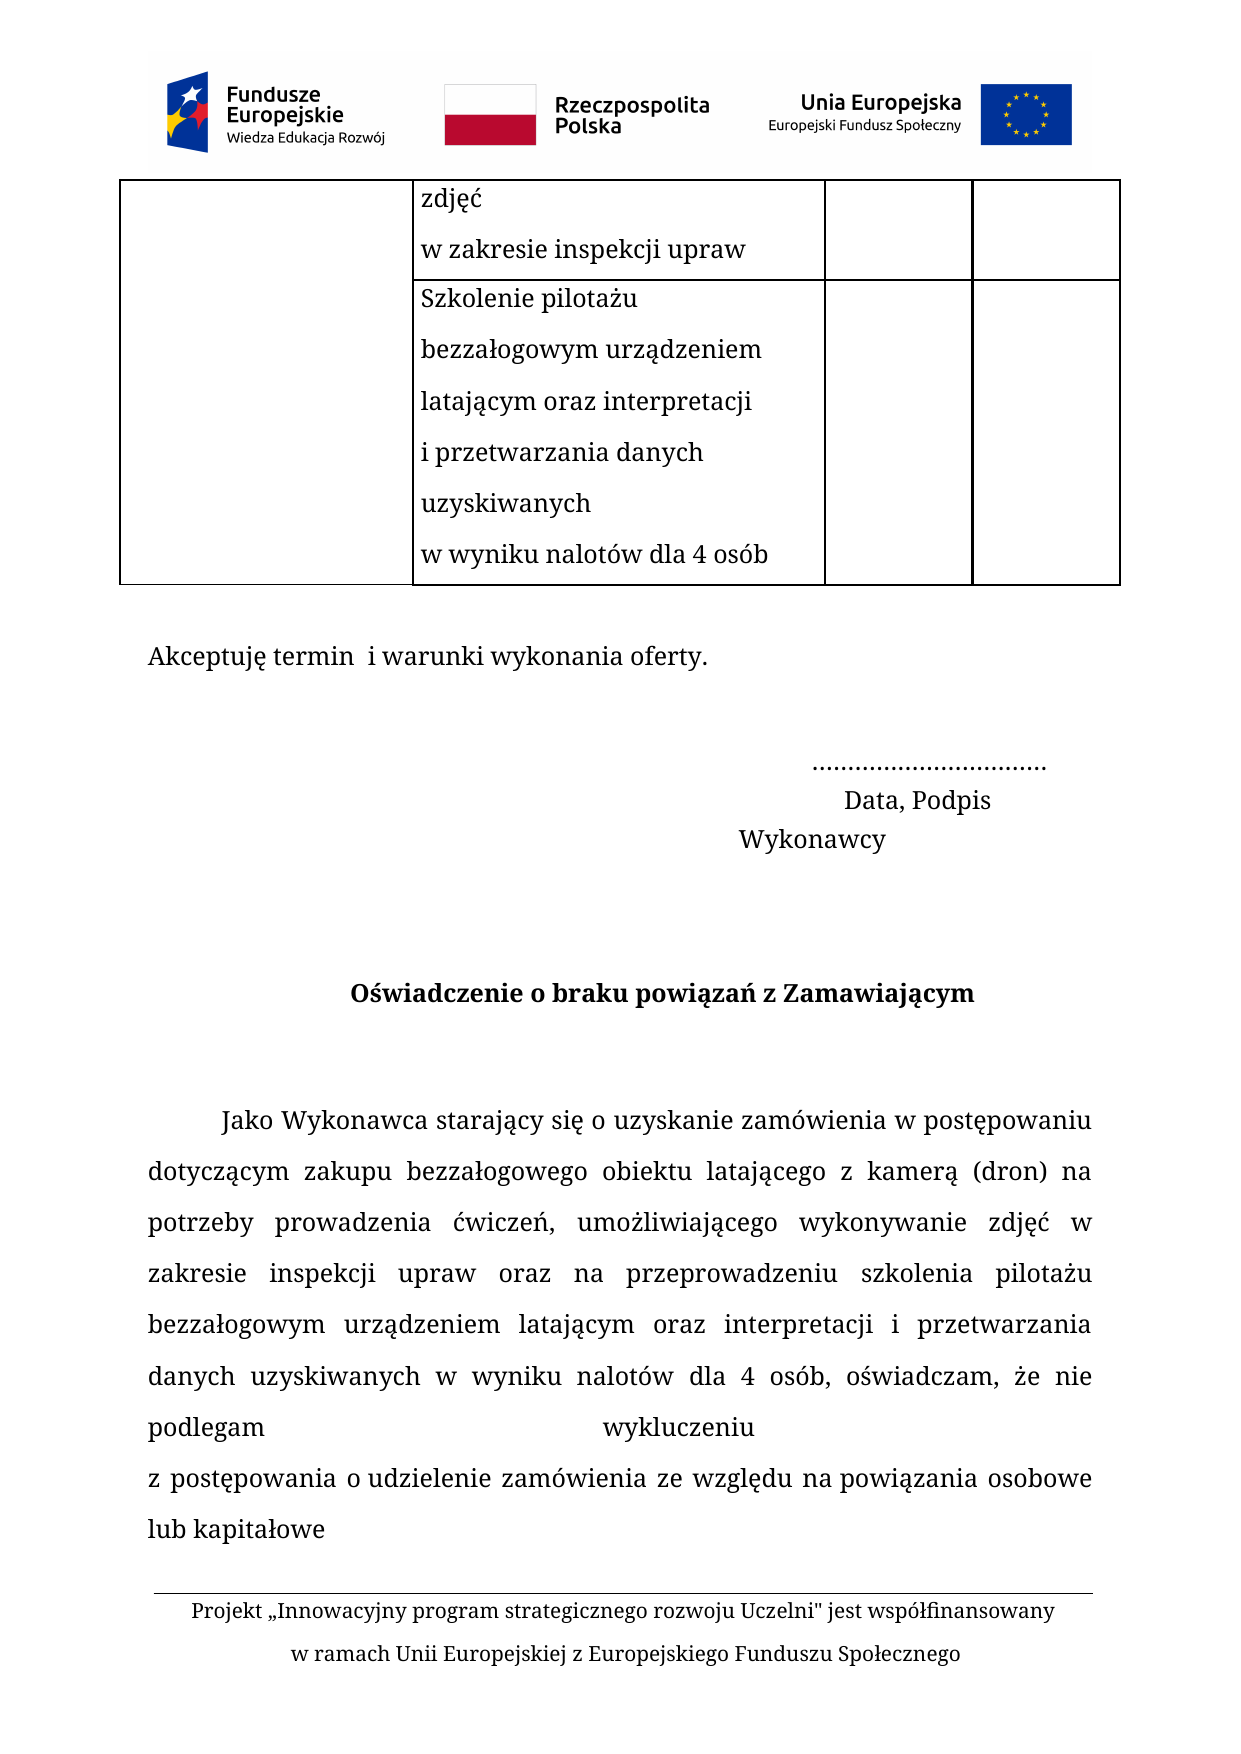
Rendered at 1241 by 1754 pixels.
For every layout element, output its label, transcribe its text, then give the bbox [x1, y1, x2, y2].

table_cell Szkolenie pilotażu bezzałogowym urządzeniem latającym oraz interpretacji i przetwarzania danych uzyskiwanych w wyniku nalotów dla 4 osób [414, 281, 824, 583]
table_cell Bezzałogowy obiekt latający z kamerą (dron) na potrzeby prowadzenia ćwiczeń umożliwiającego wykonywanie zdjęć w zakresie inspekcji upraw [414, 181, 824, 279]
table_cell [974, 181, 1119, 279]
table_cell [121, 181, 412, 583]
picture [147, 51, 1092, 173]
text Akceptuję termin i warunki wykonania oferty. [148, 638, 1093, 672]
table_cell [826, 181, 971, 279]
text Oświadczenie o braku powiązań z Zamawiającym [148, 976, 1093, 1010]
table_cell [826, 281, 971, 583]
text Data, Podpis Wykonawcy [738, 783, 1093, 856]
table_cell [974, 281, 1119, 583]
text …………………………… [775, 744, 1093, 778]
